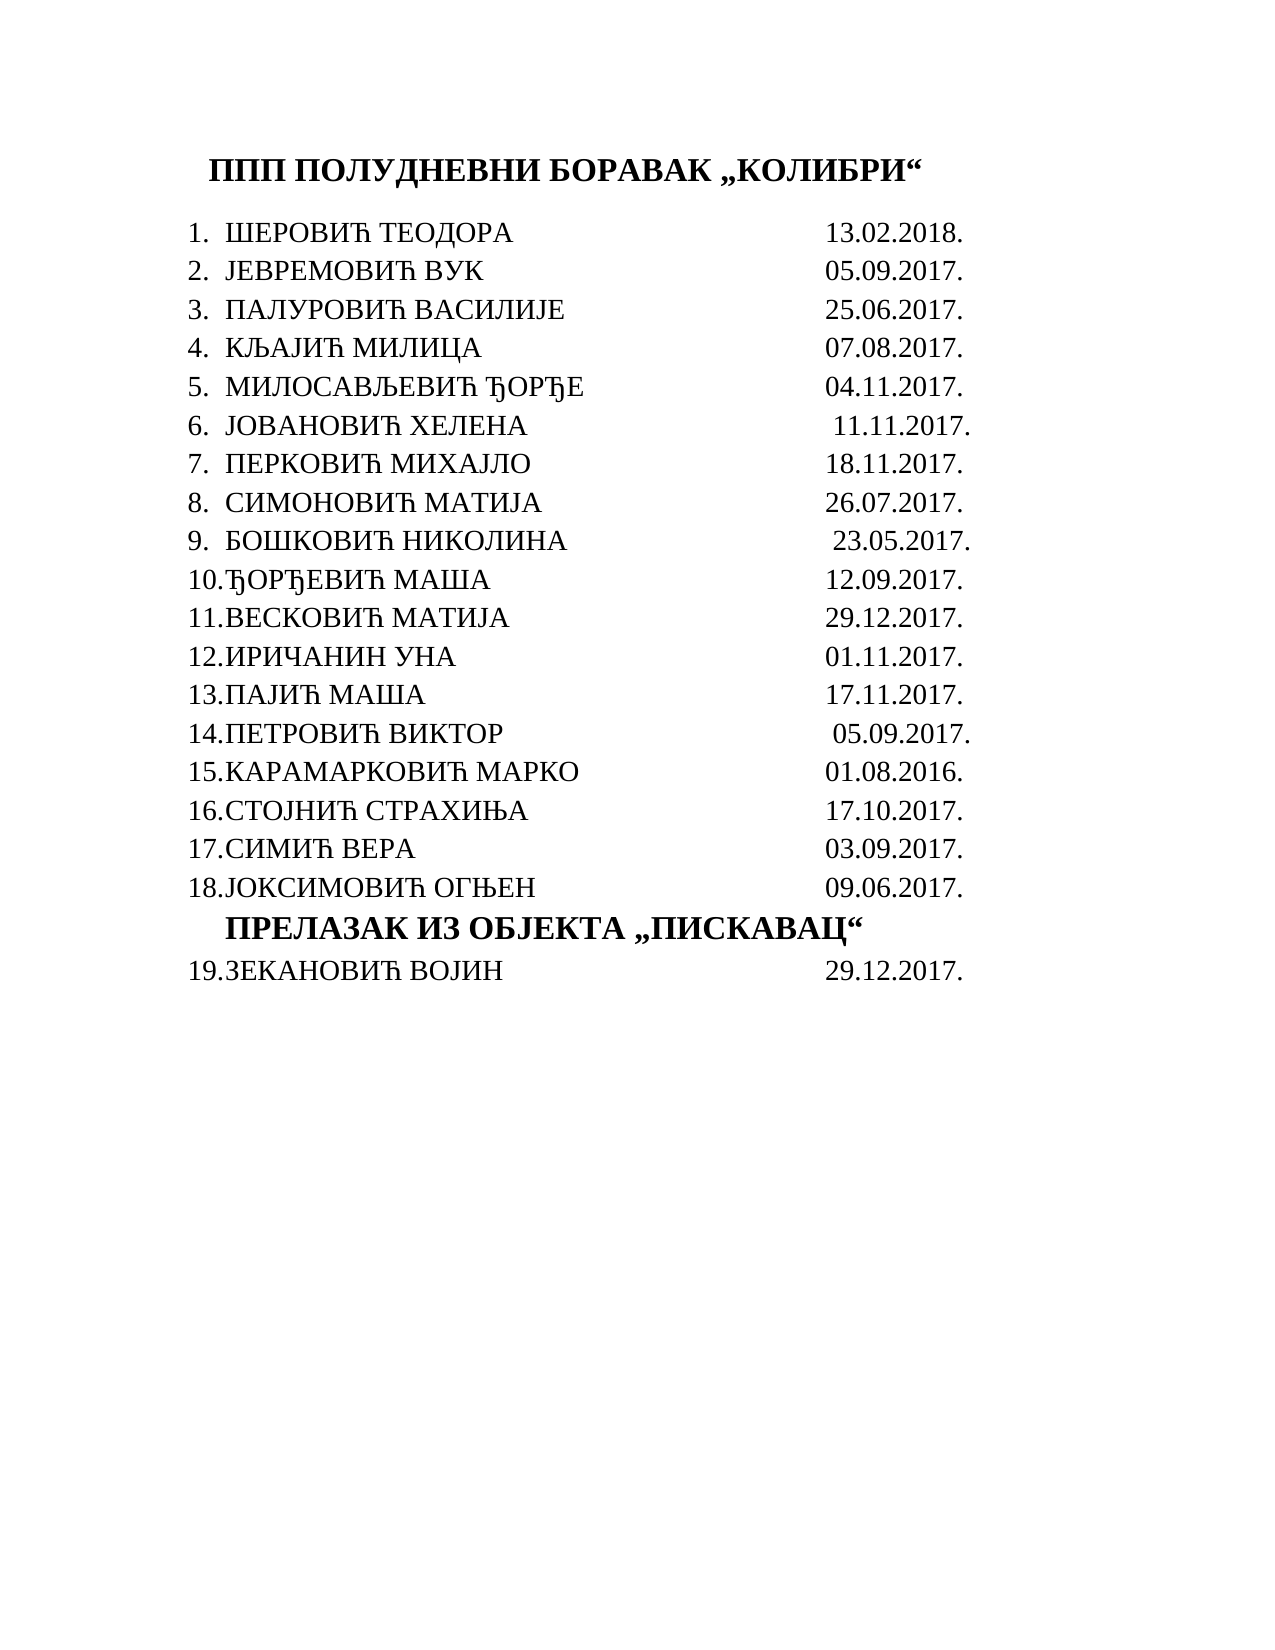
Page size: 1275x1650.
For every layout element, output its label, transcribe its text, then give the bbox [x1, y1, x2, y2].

list ПЕРКОВИЋ МИХАЈЛО 18.11.2017. [187, 446, 1125, 480]
list ИРИЧАНИН УНА 01.11.2017. [187, 639, 1125, 672]
list ПАЛУРОВИЋ ВАСИЛИЈЕ 25.06.2017. [187, 292, 1125, 326]
list МИЛОСАВЉЕВИЋ ЂОРЂЕ 04.11.2017. [187, 369, 1125, 403]
list СТОЈНИЋ СТРАХИЊА 17.10.2017. [187, 793, 1125, 827]
list ЂОРЂЕВИЋ МАША 12.09.2017. [187, 562, 1125, 595]
list КЉАЈИЋ МИЛИЦА 07.08.2017. [187, 331, 1125, 364]
list ПАЈИЋ МАША 17.11.2017. [187, 677, 1125, 711]
list ПЕТРОВИЋ ВИКТОР 05.09.2017. [187, 716, 1125, 749]
list ЗЕКАНОВИЋ ВОЈИН 29.12.2017. [187, 953, 1125, 986]
text ППП ПОЛУДНЕВНИ БОРАВАК „КОЛИБРИ“ [150, 150, 1125, 188]
list ЈОКСИМОВИЋ ОГЊЕН 09.06.2017. [187, 870, 1125, 904]
list ШЕРОВИЋ ТЕОДОРА 13.02.2018. [187, 215, 1125, 248]
list ЈЕВРЕМОВИЋ ВУК 05.09.2017. [187, 253, 1125, 287]
list БОШКОВИЋ НИКОЛИНА 23.05.2017. [187, 523, 1125, 557]
list ПРЕЛАЗАК ИЗ ОБЈЕКТА „ПИСКАВАЦ“ [225, 909, 1125, 947]
list ЈОВАНОВИЋ ХЕЛЕНА 11.11.2017. [187, 408, 1125, 441]
list ВЕСКОВИЋ МАТИЈА 29.12.2017. [187, 600, 1125, 634]
list КАРАМАРКОВИЋ МАРКО 01.08.2016. [187, 754, 1125, 788]
list СИМОНОВИЋ МАТИЈА 26.07.2017. [187, 485, 1125, 518]
list СИМИЋ ВЕРА 03.09.2017. [187, 832, 1125, 865]
